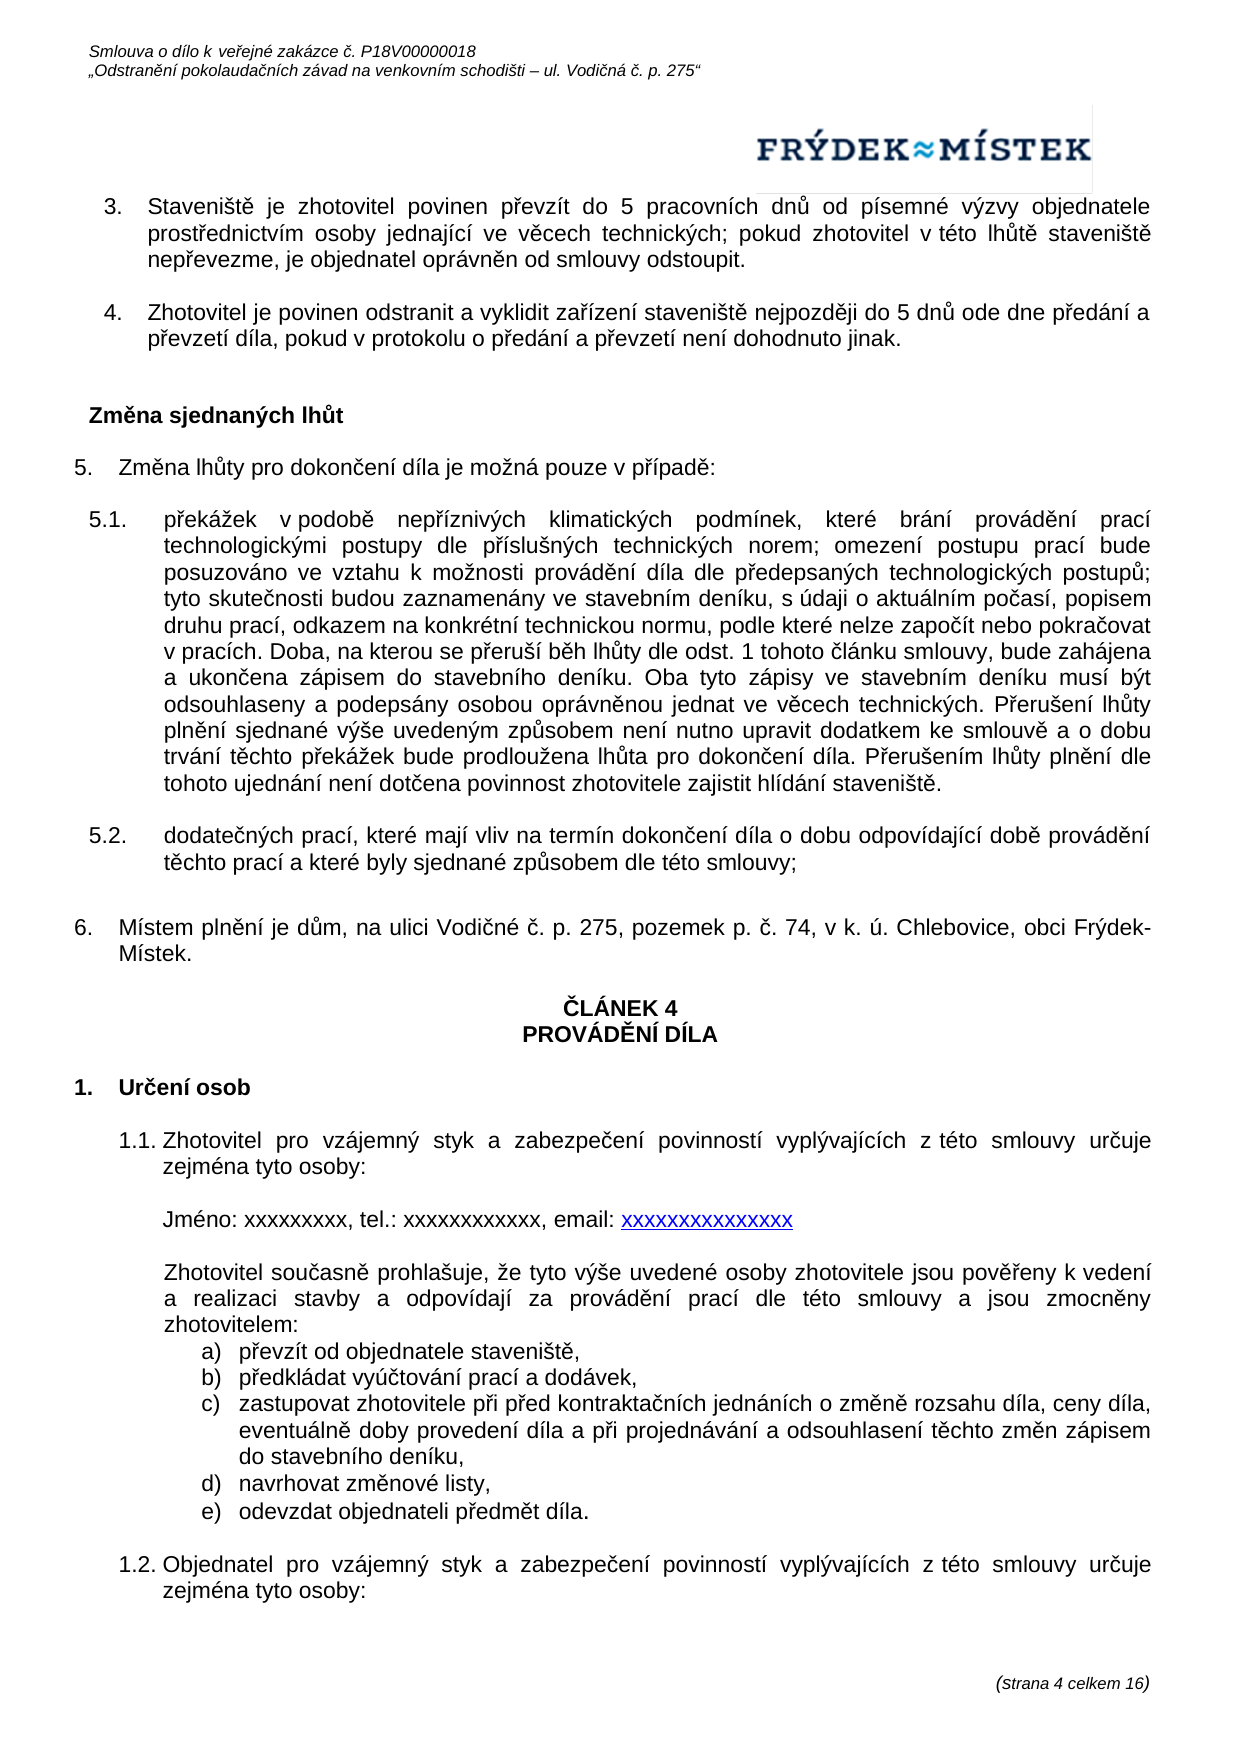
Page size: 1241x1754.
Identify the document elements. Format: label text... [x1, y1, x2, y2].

list překážek v podobě nepříznivých klimatických podmínek, které brání provádění prací technologickými postupy dle příslušných technických norem; omezení postupu prací bude posuzováno ve vztahu k možnosti provádění díla dle předepsaných technologických postupů; tyto skutečnosti budou zaznamenány ve stavebním deníku, s údaji o aktuálním počasí, popisem druhu prací, odkazem na konkrétní technickou normu, podle které nelze započít nebo pokračovat v pracích. Doba, na kterou se přeruší běh lhůty dle odst. 1 tohoto článku smlouvy, bude zahájena a ukončena zápisem do stavebního deníku. Oba tyto zápisy ve stavebním deníku musí být odsouhlaseny a podepsány osobou oprávněnou jednat ve věcech technických. Přerušení lhůty plnění sjednané výše uvedeným způsobem není nutno upravit dodatkem ke smlouvě a o dobu trvání těchto překážek bude prodloužena lhůta pro dokončení díla. Přerušením lhůty plnění dle tohoto ujednání není dotčena povinnost zhotovitele zajistit hlídání staveniště. [89, 506, 1152, 796]
list Jméno: xxxxxxxxx, tel.: xxxxxxxxxxxx, email: xxxxxxxxxxxxxxx [162, 1206, 1152, 1232]
text Zhotovitel současně prohlašuje, že tyto výše uvedené osoby zhotovitele jsou pověřeny k vedení a realizaci stavby a odpovídají za provádění prací dle této smlouvy a jsou zmocněny zhotovitelem: [164, 1259, 1152, 1338]
list navrhovat změnové listy, [201, 1469, 1152, 1496]
picture [756, 105, 1093, 194]
list převzít od objednatele staveniště, [201, 1338, 1152, 1364]
text ČLÁNEK 4 [89, 995, 1152, 1021]
list Zhotovitel pro vzájemný styk a zabezpečení povinností vyplývajících z této smlouvy určuje zejména tyto osoby: [118, 1127, 1152, 1179]
list Určení osob [74, 1074, 1152, 1101]
list Zhotovitel je povinen odstranit a vyklidit zařízení staveniště nejpozději do 5 dnů ode dne předání a převzetí díla, pokud v protokolu o předání a převzetí není dohodnuto jinak. [103, 299, 1152, 351]
list dodatečných prací, které mají vliv na termín dokončení díla o dobu odpovídající době provádění těchto prací a které byly sjednané způsobem dle této smlouvy; [89, 822, 1152, 875]
text PROVÁDĚNÍ DÍLA [89, 1021, 1152, 1048]
list odevzdat objednateli předmět díla. [201, 1496, 1152, 1524]
list předkládat vyúčtování prací a dodávek, [201, 1364, 1152, 1390]
list Změna lhůty pro dokončení díla je možná pouze v případě: [74, 453, 1152, 480]
list Místem plnění je dům, na ulici Vodičné č. p. 275, pozemek p. č. 74, v k. ú. Chlebovice, obci Frýdek-Místek. [74, 914, 1152, 967]
list Objednatel pro vzájemný styk a zabezpečení povinností vyplývajících z této smlouvy určuje zejména tyto osoby: [118, 1551, 1152, 1604]
list zastupovat zhotovitele při před kontraktačních jednáních o změně rozsahu díla, ceny díla, eventuálně doby provedení díla a při projednávání a odsouhlasení těchto změn zápisem do stavebního deníku, [201, 1390, 1152, 1469]
list Staveniště je zhotovitel povinen převzít do 5 pracovních dnů od písemné výzvy objednatele prostřednictvím osoby jednající ve věcech technických; pokud zhotovitel v této lhůtě staveniště nepřevezme, je objednatel oprávněn od smlouvy odstoupit. [103, 193, 1152, 272]
text Změna sjednaných lhůt [89, 402, 1152, 429]
